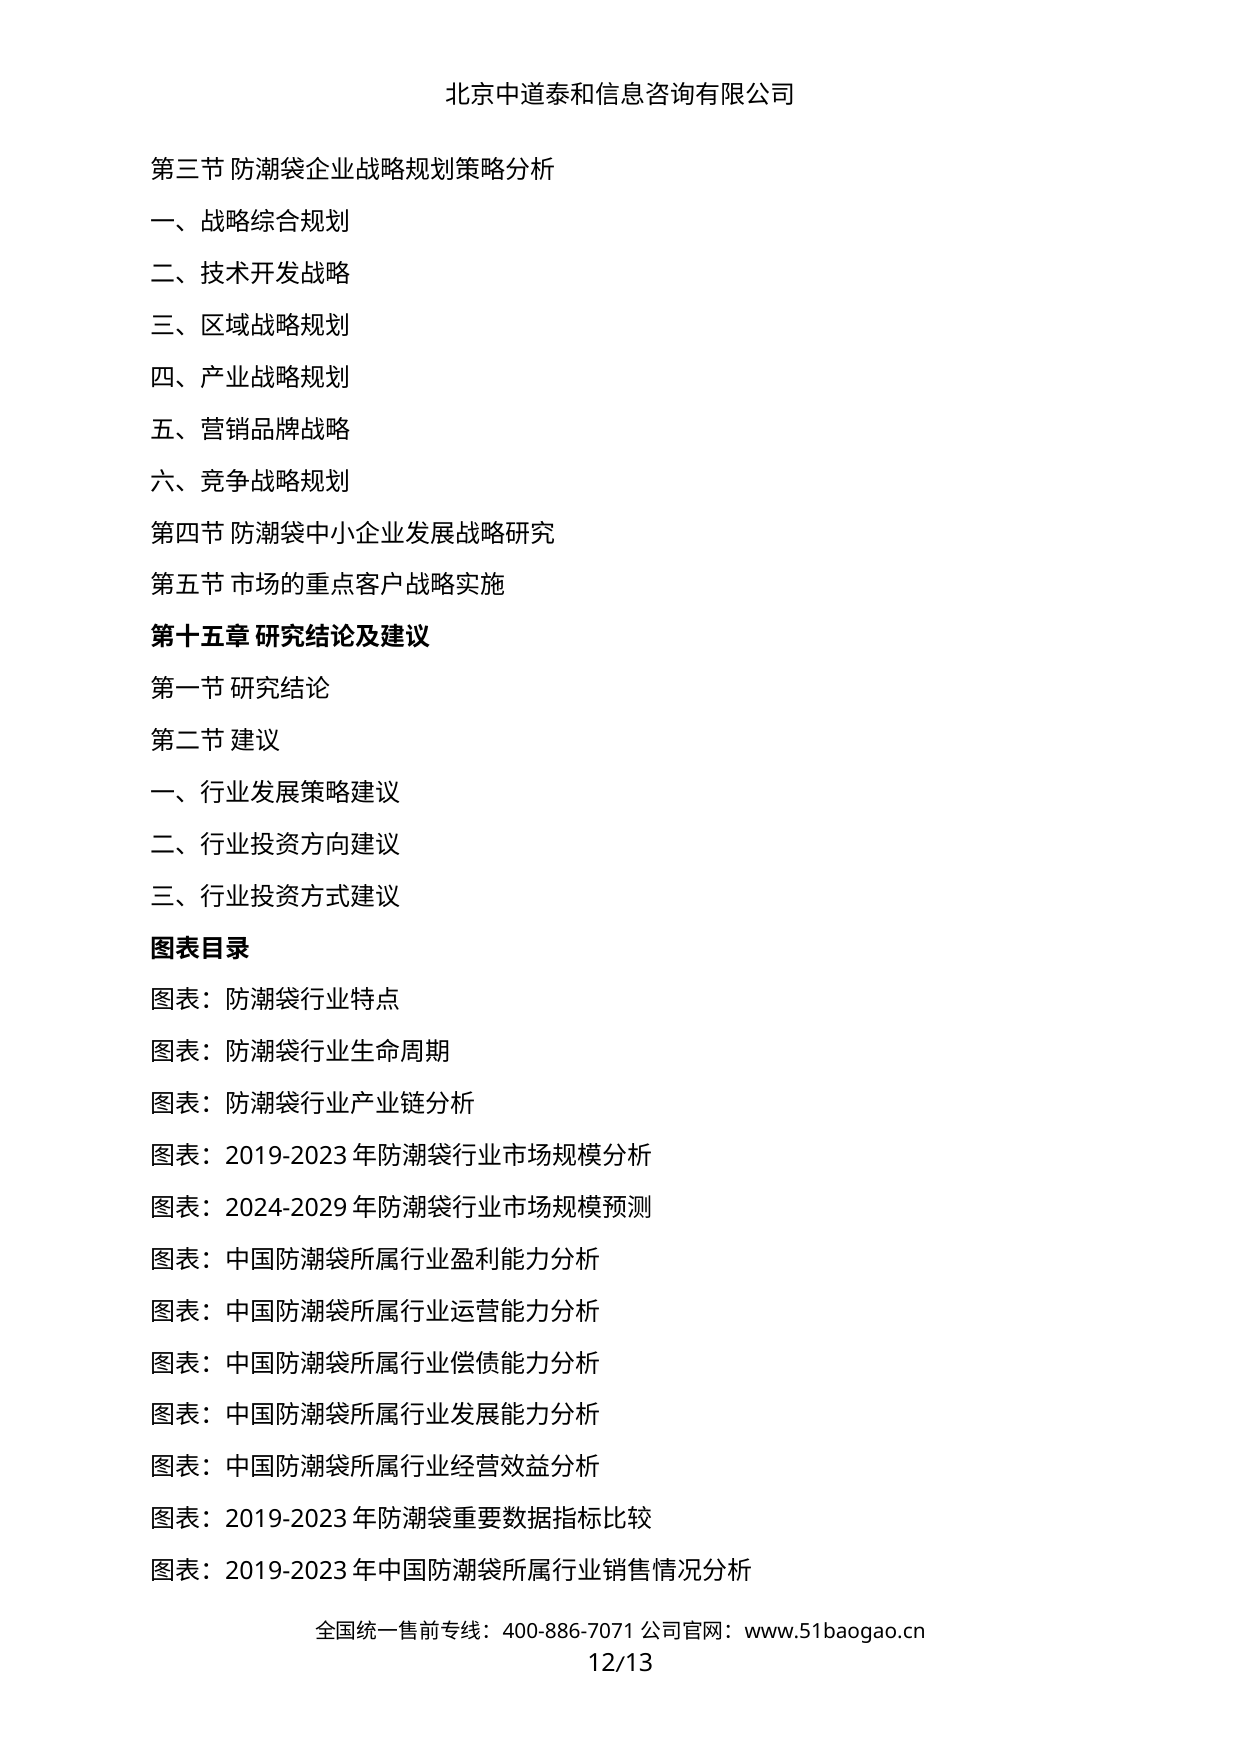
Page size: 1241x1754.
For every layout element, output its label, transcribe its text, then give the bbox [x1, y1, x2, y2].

text 图表：2019-2023年防潮袋重要数据指标比较 [150, 1499, 1090, 1535]
text 图表：中国防潮袋所属行业盈利能力分析 [150, 1239, 1090, 1276]
text 图表：2024-2029年防潮袋行业市场规模预测 [150, 1187, 1090, 1224]
text 图表：2019-2023年防潮袋行业市场规模分析 [150, 1136, 1090, 1172]
text 二、技术开发战略 [150, 254, 1090, 290]
text 五、营销品牌战略 [150, 409, 1090, 446]
text 六、竞争战略规划 [150, 461, 1090, 497]
text 三、区域战略规划 [150, 306, 1090, 342]
text 四、产业战略规划 [150, 357, 1090, 394]
text 第一节 研究结论 [150, 669, 1090, 705]
text 图表：防潮袋行业产业链分析 [150, 1084, 1090, 1120]
text 二、行业投资方向建议 [150, 824, 1090, 861]
text 图表：中国防潮袋所属行业偿债能力分析 [150, 1343, 1090, 1379]
text 图表：中国防潮袋所属行业经营效益分析 [150, 1447, 1090, 1483]
text 图表：防潮袋行业生命周期 [150, 1032, 1090, 1068]
text 图表目录 [150, 928, 1090, 964]
text 第十五章 研究结论及建议 [150, 617, 1090, 653]
text 图表：中国防潮袋所属行业发展能力分析 [150, 1395, 1090, 1431]
text 一、战略综合规划 [150, 202, 1090, 238]
text 图表：中国防潮袋所属行业运营能力分析 [150, 1291, 1090, 1327]
text 第四节 防潮袋中小企业发展战略研究 [150, 513, 1090, 549]
text 图表：2019-2023年中国防潮袋所属行业销售情况分析 [150, 1551, 1090, 1587]
text 第二节 建议 [150, 721, 1090, 757]
text 三、行业投资方式建议 [150, 876, 1090, 912]
text 第五节 市场的重点客户战略实施 [150, 565, 1090, 601]
text 图表：防潮袋行业特点 [150, 980, 1090, 1016]
text 第三节 防潮袋企业战略规划策略分析 [150, 150, 1090, 186]
text 一、行业发展策略建议 [150, 772, 1090, 809]
